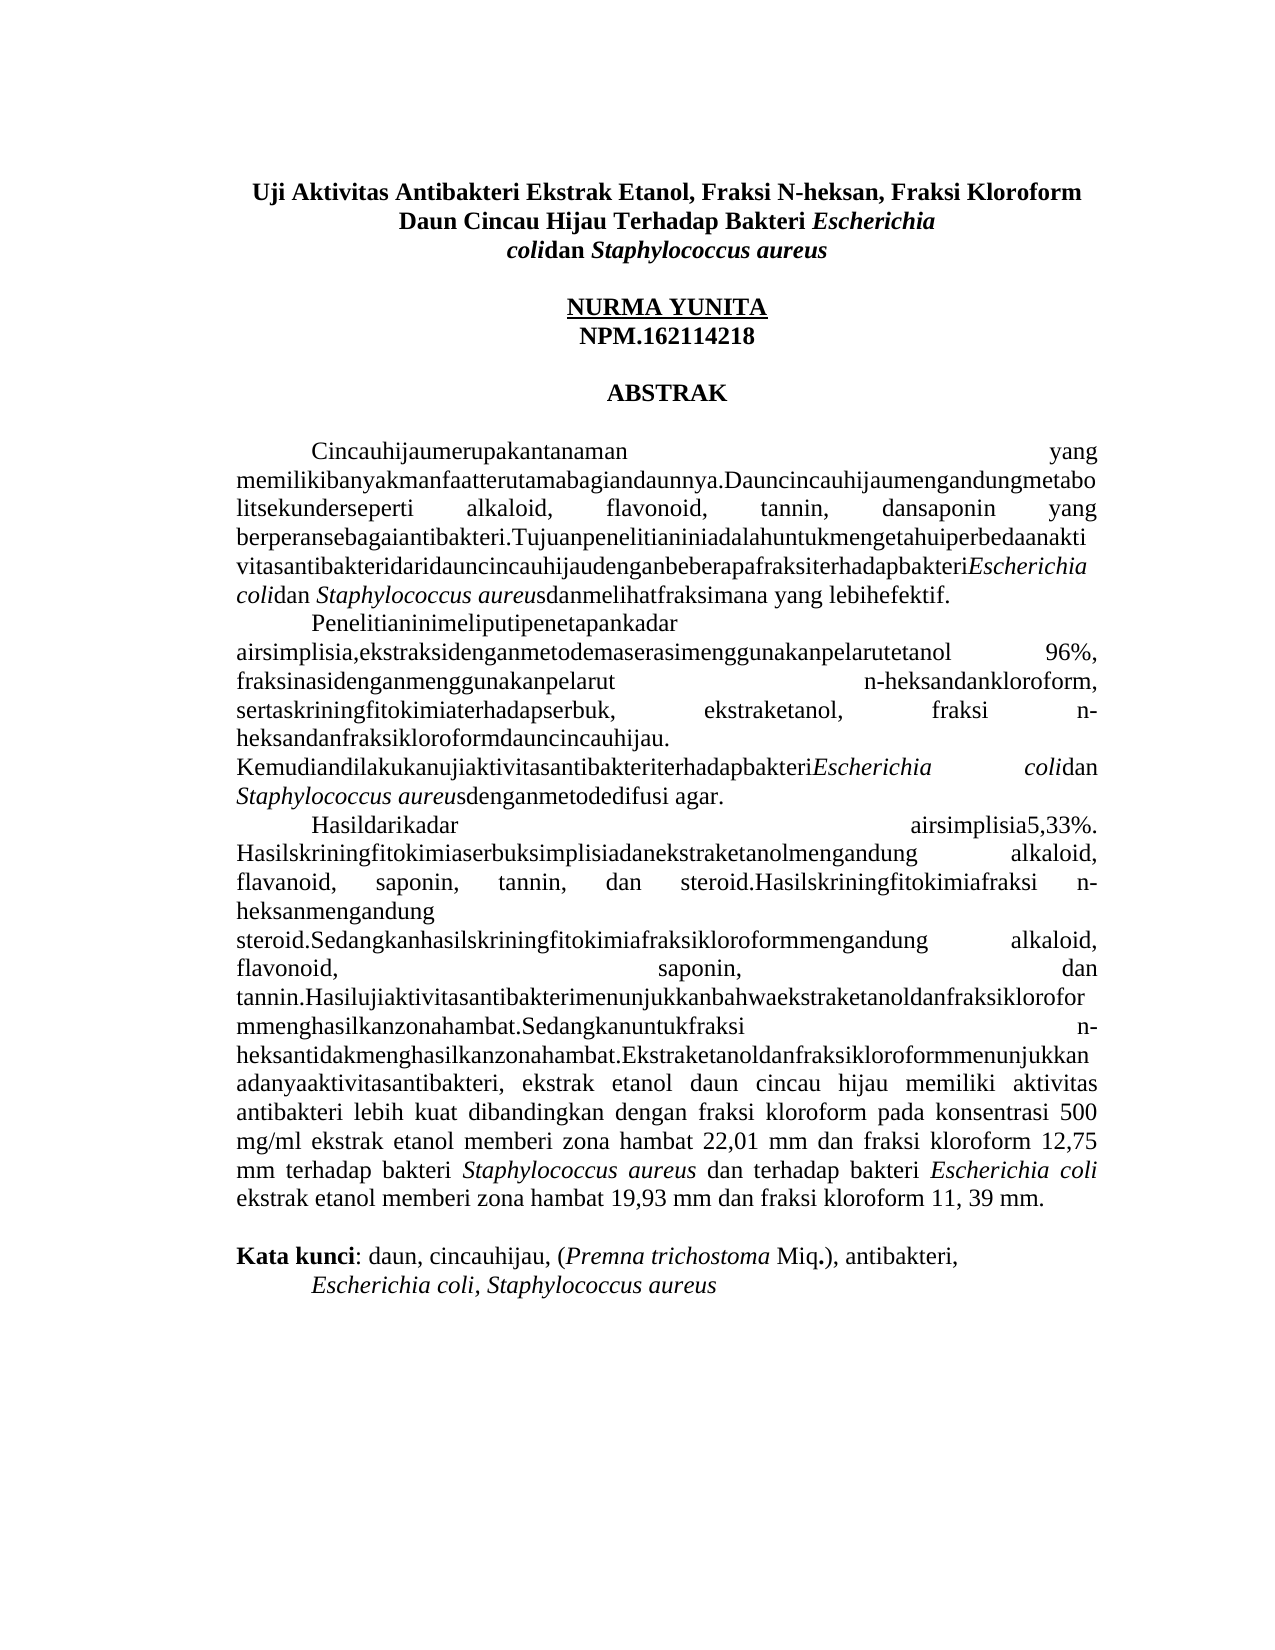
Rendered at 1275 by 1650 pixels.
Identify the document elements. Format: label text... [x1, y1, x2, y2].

text Cincauhijaumerupakantanaman yang memilikibanyakmanfaatterutamabagiandaunnya.Dauncincauhijaumengandungmetabolitsekunderseperti alkaloid, flavonoid, tannin, dansaponin yang berperansebagaiantibakteri.TujuanpenelitianiniadalahuntukmengetahuiperbedaanaktivitasantibakteridaridauncincauhijaudenganbeberapafraksiterhadapbakteriEscherichia colidan Staphylococcus aureusdanmelihatfraksimana yang lebihefektif. [236, 436, 1098, 608]
text Escherichia coli, Staphylococcus aureus [236, 1270, 1098, 1298]
text ABSTRAK [236, 378, 1098, 407]
text Uji Aktivitas Antibakteri Ekstrak Etanol, Fraksi N-heksan, Fraksi Kloroform Daun Cincau Hijau Terhadap Bakteri Escherichia [236, 177, 1098, 235]
text NPM.162114218 [236, 321, 1098, 350]
text NURMA YUNITA [236, 292, 1098, 321]
text Penelitianinimeliputipenetapankadar airsimplisia,ekstraksidenganmetodemaserasimenggunakanpelarutetanol 96%, fraksinasidenganmenggunakanpelarut n-heksandankloroform, sertaskriningfitokimiaterhadapserbuk, ekstraketanol, fraksi n-heksandanfraksikloroformdauncincauhijau. KemudiandilakukanujiaktivitasantibakteriterhadapbakteriEscherichia colidan Staphylococcus aureusdenganmetodedifusi agar. [236, 608, 1098, 810]
text Kata kunci: daun, cincauhijau, (Premna trichostoma Miq.), antibakteri, [236, 1241, 1098, 1270]
text colidan Staphylococcus aureus [236, 235, 1098, 263]
text Hasildarikadar airsimplisia5,33%. Hasilskriningfitokimiaserbuksimplisiadanekstraketanolmengandung alkaloid, flavanoid, saponin, tannin, dan steroid.Hasilskriningfitokimiafraksi n-heksanmengandung steroid.Sedangkanhasilskriningfitokimiafraksikloroformmengandung alkaloid, flavonoid, saponin, dan tannin.Hasilujiaktivitasantibakterimenunjukkanbahwaekstraketanoldanfraksikloroformmenghasilkanzonahambat.Sedangkanuntukfraksi n-heksantidakmenghasilkanzonahambat.Ekstraketanoldanfraksikloroformmenunjukkanadanyaaktivitasantibakteri, ekstrak etanol daun cincau hijau memiliki aktivitas antibakteri lebih kuat dibandingkan dengan fraksi kloroform pada konsentrasi 500 mg/ml ekstrak etanol memberi zona hambat 22,01 mm dan fraksi kloroform 12,75 mm terhadap bakteri Staphylococcus aureus dan terhadap bakteri Escherichia coli ekstrak etanol memberi zona hambat 19,93 mm dan fraksi kloroform 11, 39 mm. [236, 810, 1098, 1212]
